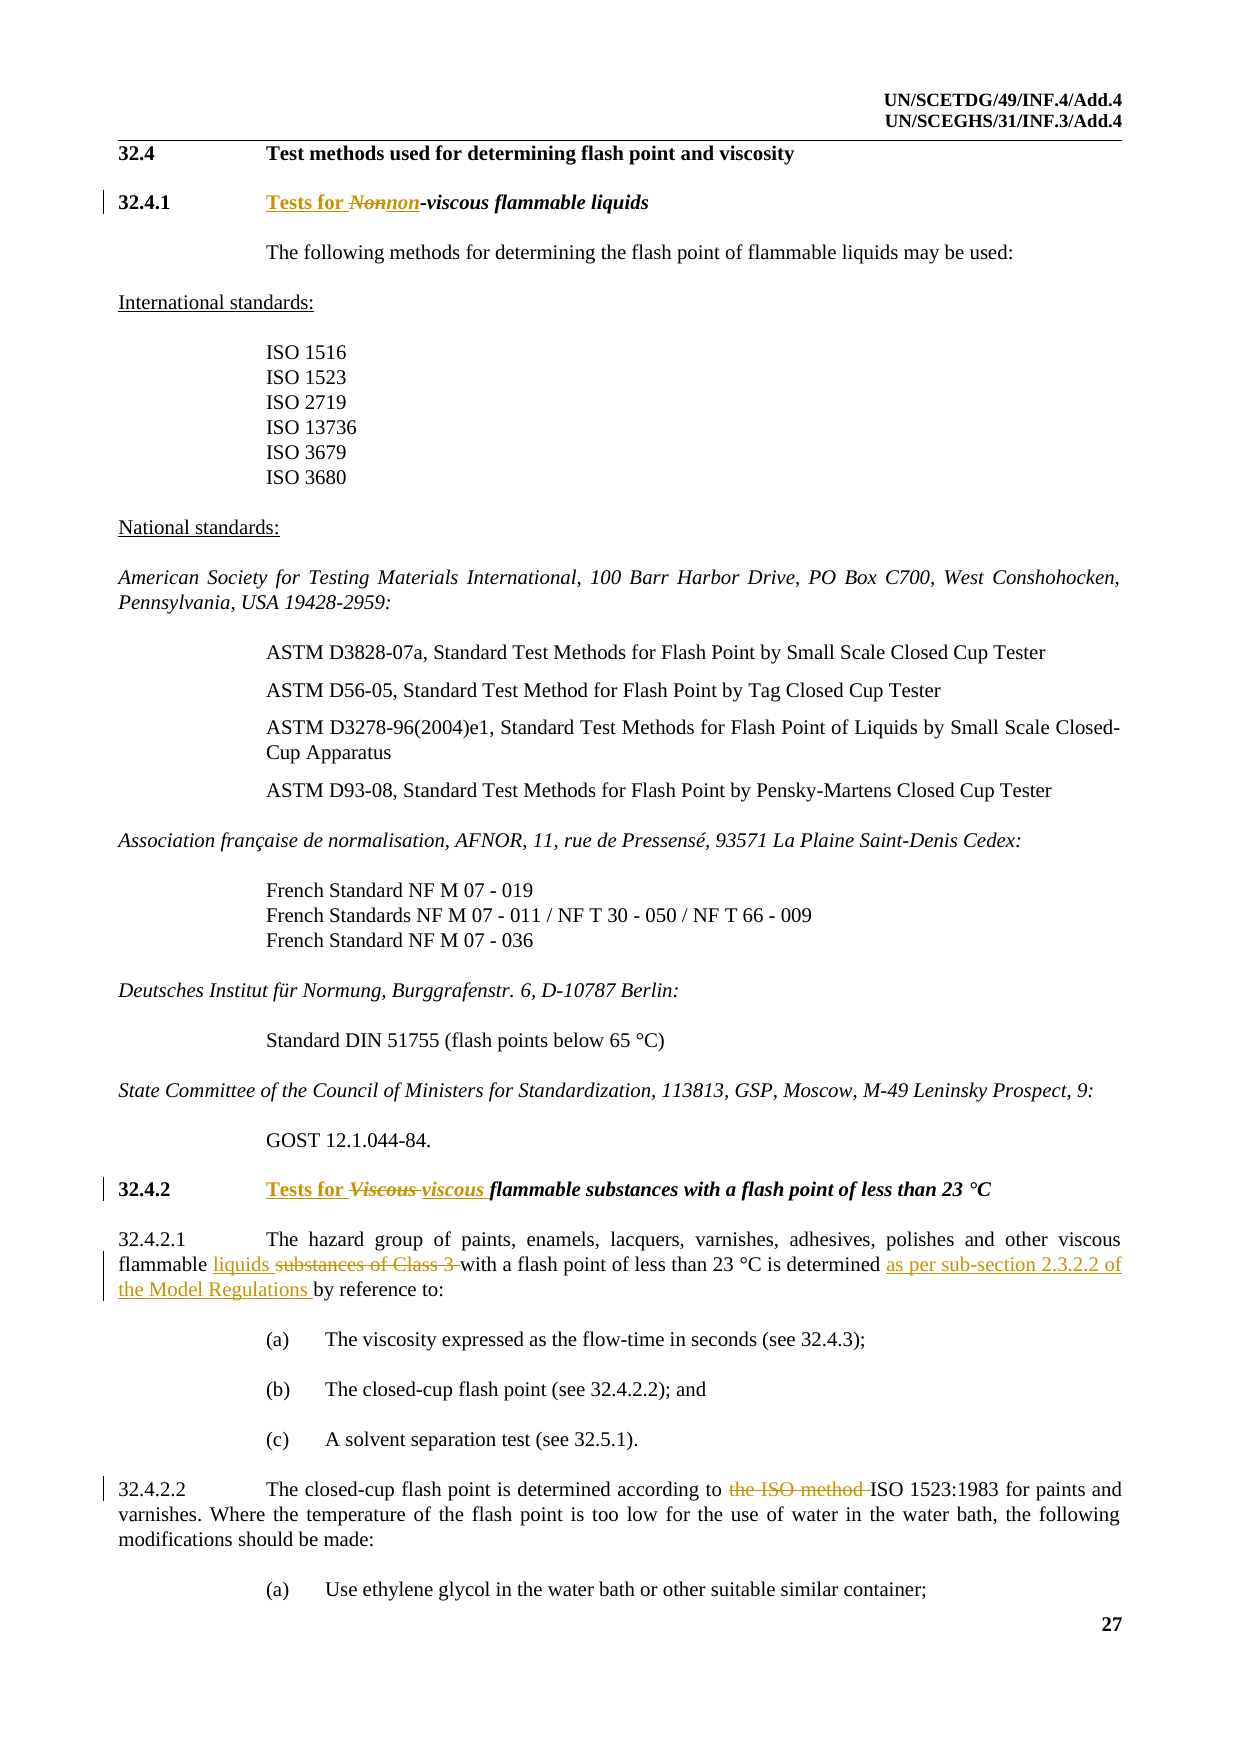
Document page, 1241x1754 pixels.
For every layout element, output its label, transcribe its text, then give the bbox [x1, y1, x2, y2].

text National standards: [118, 514, 1122, 539]
text French Standards NF M 07 - 011 / NF T 30 - 050 / NF T 66 - 009 [266, 902, 1122, 927]
text ASTM D56-05, Standard Test Method for Flash Point by Tag Closed Cup Tester [266, 677, 1122, 702]
text ISO 1523 [266, 364, 1122, 389]
text French Standard NF M 07 - 036 [266, 927, 1122, 952]
text ISO 1516 [266, 339, 1122, 364]
text Deutsches Institut für Normung, Burggrafenstr. 6, D-10787 Berlin: [118, 977, 1122, 1002]
text ISO 13736 [266, 414, 1122, 439]
text ASTM D3828-07a, Standard Test Methods for Flash Point by Small Scale Closed Cup Tester [266, 639, 1122, 664]
text (c) A solvent separation test (see 32.5.1). [118, 1426, 1122, 1451]
text ASTM D3278-96(2004)e1, Standard Test Methods for Flash Point of Liquids by Small Scale Closed-Cup Apparatus [266, 714, 1122, 764]
text (b) The closed-cup flash point (see 32.4.2.2); and [118, 1376, 1122, 1401]
text International standards: [118, 289, 1122, 314]
text French Standard NF M 07 - 019 [266, 877, 1122, 902]
text The following methods for determining the flash point of flammable liquids may be used: [118, 239, 1122, 264]
text ISO 3679 [266, 439, 1122, 464]
text ISO 2719 [266, 389, 1122, 414]
text GOST 12.1.044-84. [118, 1127, 1122, 1152]
text Association française de normalisation, AFNOR, 11, rue de Pressensé, 93571 La Plaine Saint-Denis Cedex: [118, 827, 1122, 852]
text ASTM D93-08, Standard Test Methods for Flash Point by Pensky-Martens Closed Cup Tester [266, 777, 1122, 802]
text Standard DIN 51755 (flash points below 65 °C) [266, 1027, 1122, 1052]
subtitle 32.4 Test methods used for determining flash point and viscosity [118, 141, 1122, 165]
subtitle 32.4.1 -viscous flammable liquids [118, 190, 1122, 214]
text (a) Use ethylene glycol in the water bath or other suitable similar container; [118, 1576, 1122, 1601]
subtitle 32.4.2 flammable substances with a flash point of less than 23 °C [118, 1177, 1122, 1201]
text ISO 3680 [266, 464, 1122, 489]
text 32.4.2.1 The hazard group of paints, enamels, lacquers, varnishes, adhesives, polishes and other viscous flammable with a flash point of less than 23 °C is determined by reference to: [118, 1226, 1122, 1301]
text American Society for Testing Materials International, 100 Barr Harbor Drive, PO Box C700, West Conshohocken, Pennsylvania, USA 19428-2959: [118, 564, 1122, 614]
text 32.4.2.2 The closed-cup flash point is determined according to ISO 1523:1983 for paints and varnishes. Where the temperature of the flash point is too low for the use of water in the water bath, the following modifications should be made: [118, 1476, 1122, 1551]
text (a) The viscosity expressed as the flow-time in seconds (see 32.4.3); [118, 1326, 1122, 1351]
text State Committee of the Council of Ministers for Standardization, 113813, GSP, Moscow, M-49 Leninsky Prospect, 9: [118, 1077, 1122, 1102]
